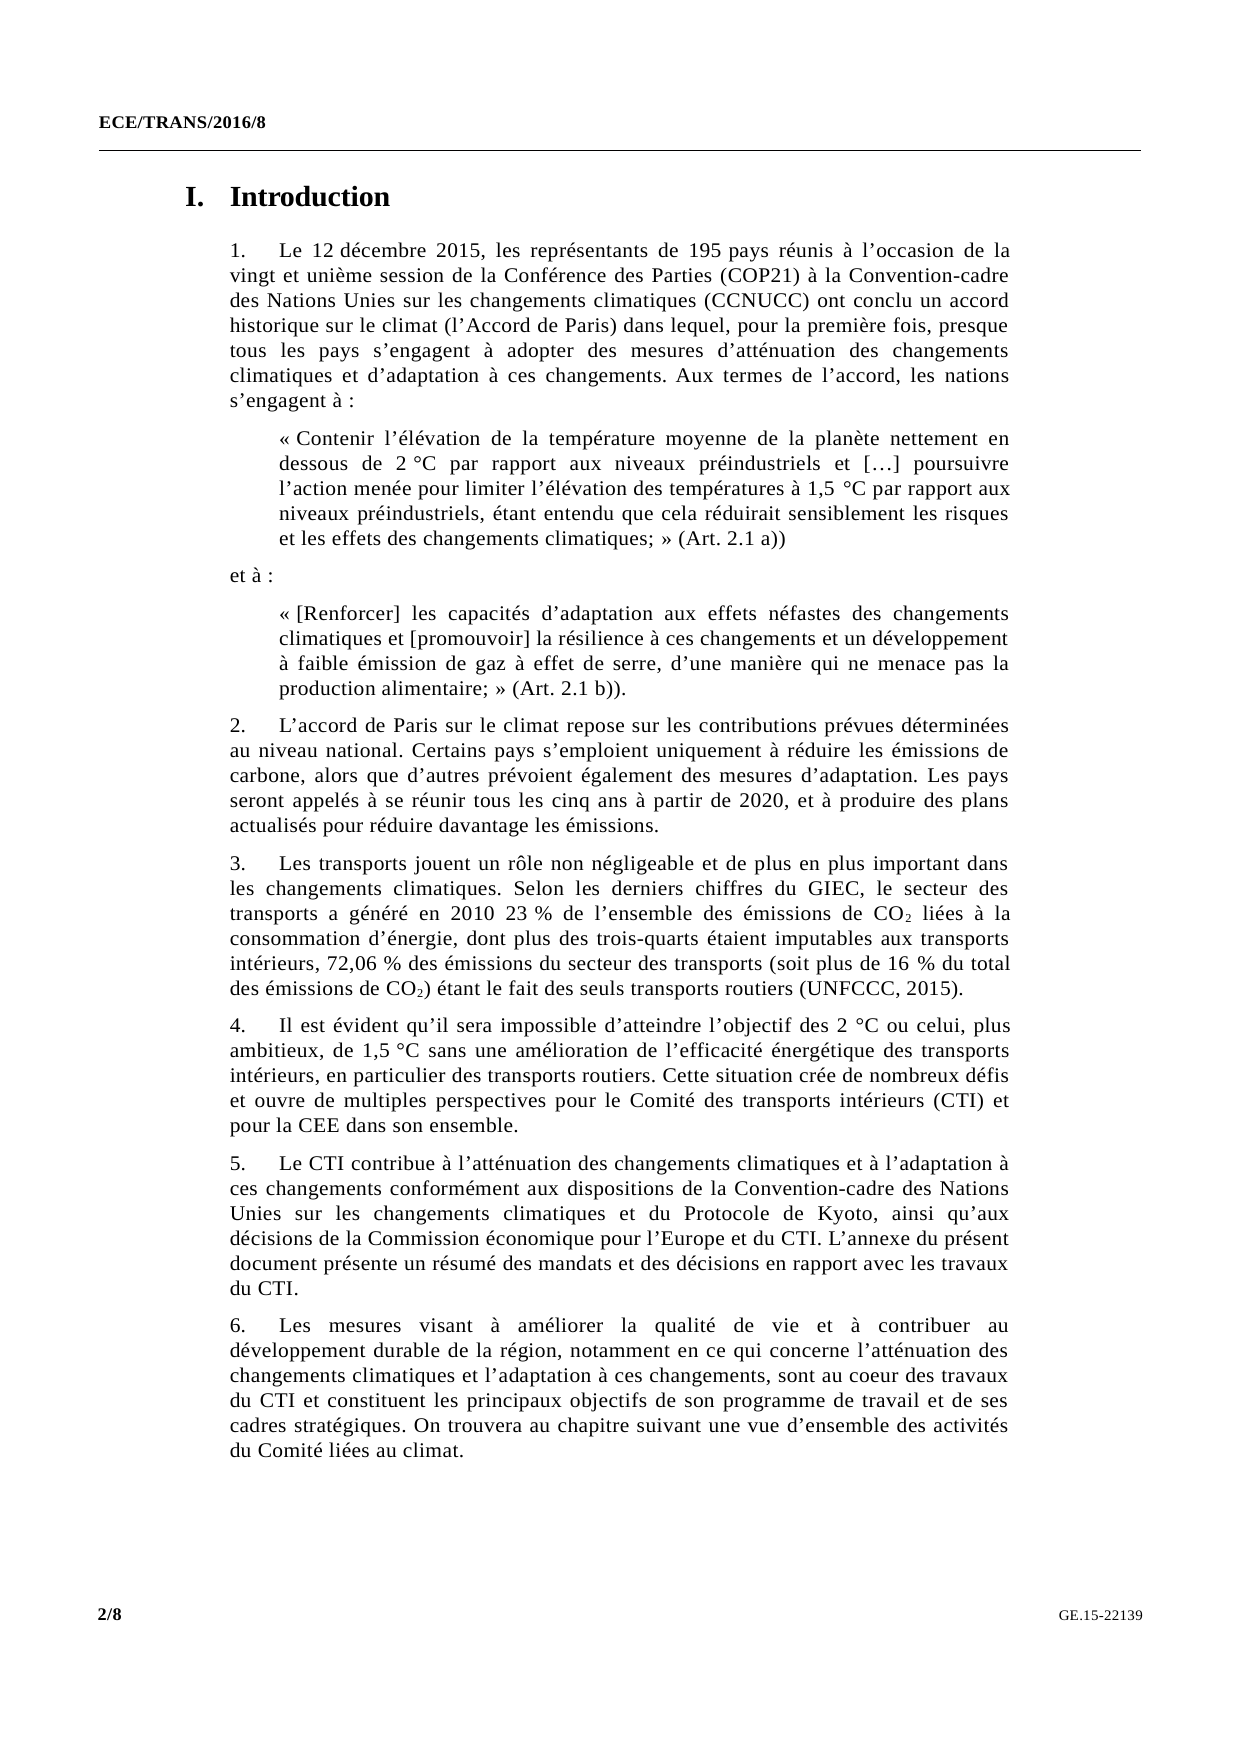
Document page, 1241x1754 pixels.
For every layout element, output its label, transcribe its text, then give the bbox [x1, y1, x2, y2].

list L’accord de Paris sur le climat repose sur les contributions prévues déterminées au niveau national. Certains pays s’emploient uniquement à réduire les émissions de carbone, alors que d’autres prévoient également des mesures d’adaptation. Les pays seront appelés à se réunir tous les cinq ans à partir de 2020, et à produire des plans actualisés pour réduire davantage les émissions. [229, 713, 1011, 838]
list Les mesures visant à améliorer la qualité de vie et à contribuer au développement durable de la région, notamment en ce qui concerne l’atténuation des changements climatiques et l’adaptation à ces changements, sont au coeur des travaux du CTI et constituent les principaux objectifs de son programme de travail et de ses cadres stratégiques. On trouvera au chapitre suivant une vue d’ensemble des activités du Comité liées au climat. [229, 1313, 1011, 1463]
text et à : [229, 563, 1011, 588]
text I. Introduction [97, 181, 1011, 213]
list Les transports jouent un rôle non négligeable et de plus en plus important dans les changements climatiques. Selon les derniers chiffres du GIEC, le secteur des transports a généré en 2010 23 % de l’ensemble des émissions de CO2 liées à la consommation d’énergie, dont plus des trois-quarts étaient imputables aux transports intérieurs, 72,06 % des émissions du secteur des transports (soit plus de 16 % du total des émissions de CO2) étant le fait des seuls transports routiers (UNFCCC, 2015). [229, 850, 1011, 1000]
list Il est évident qu’il sera impossible d’atteindre l’objectif des 2 °C ou celui, plus ambitieux, de 1,5 °C sans une amélioration de l’efficacité énergétique des transports intérieurs, en particulier des transports routiers. Cette situation crée de nombreux défis et ouvre de multiples perspectives pour le Comité des transports intérieurs (CTI) et pour la CEE dans son ensemble. [229, 1013, 1011, 1138]
text « Contenir l’élévation de la température moyenne de la planète nettement en dessous de 2 °C par rapport aux niveaux préindustriels et […] poursuivre l’action menée pour limiter l’élévation des températures à 1,5 °C par rapport aux niveaux préindustriels, étant entendu que cela réduirait sensiblement les risques et les effets des changements climatiques; » (Art. 2.1 a)) [229, 425, 1011, 550]
list Le 12 décembre 2015, les représentants de 195 pays réunis à l’occasion de la vingt et unième session de la Conférence des Parties (COP21) à la Convention-cadre des Nations Unies sur les changements climatiques (CCNUCC) ont conclu un accord historique sur le climat (l’Accord de Paris) dans lequel, pour la première fois, presque tous les pays s’engagent à adopter des mesures d’atténuation des changements climatiques et d’adaptation à ces changements. Aux termes de l’accord, les nations s’engagent à : [229, 238, 1011, 413]
text « [Renforcer] les capacités d’adaptation aux effets néfastes des changements climatiques et [promouvoir] la résilience à ces changements et un développement à faible émission de gaz à effet de serre, d’une manière qui ne menace pas la production alimentaire; » (Art. 2.1 b)). [229, 600, 1011, 700]
list Le CTI contribue à l’atténuation des changements climatiques et à l’adaptation à ces changements conformément aux dispositions de la Convention-cadre des Nations Unies sur les changements climatiques et du Protocole de Kyoto, ainsi qu’aux décisions de la Commission économique pour l’Europe et du CTI. L’annexe du présent document présente un résumé des mandats et des décisions en rapport avec les travaux du CTI. [229, 1150, 1011, 1300]
